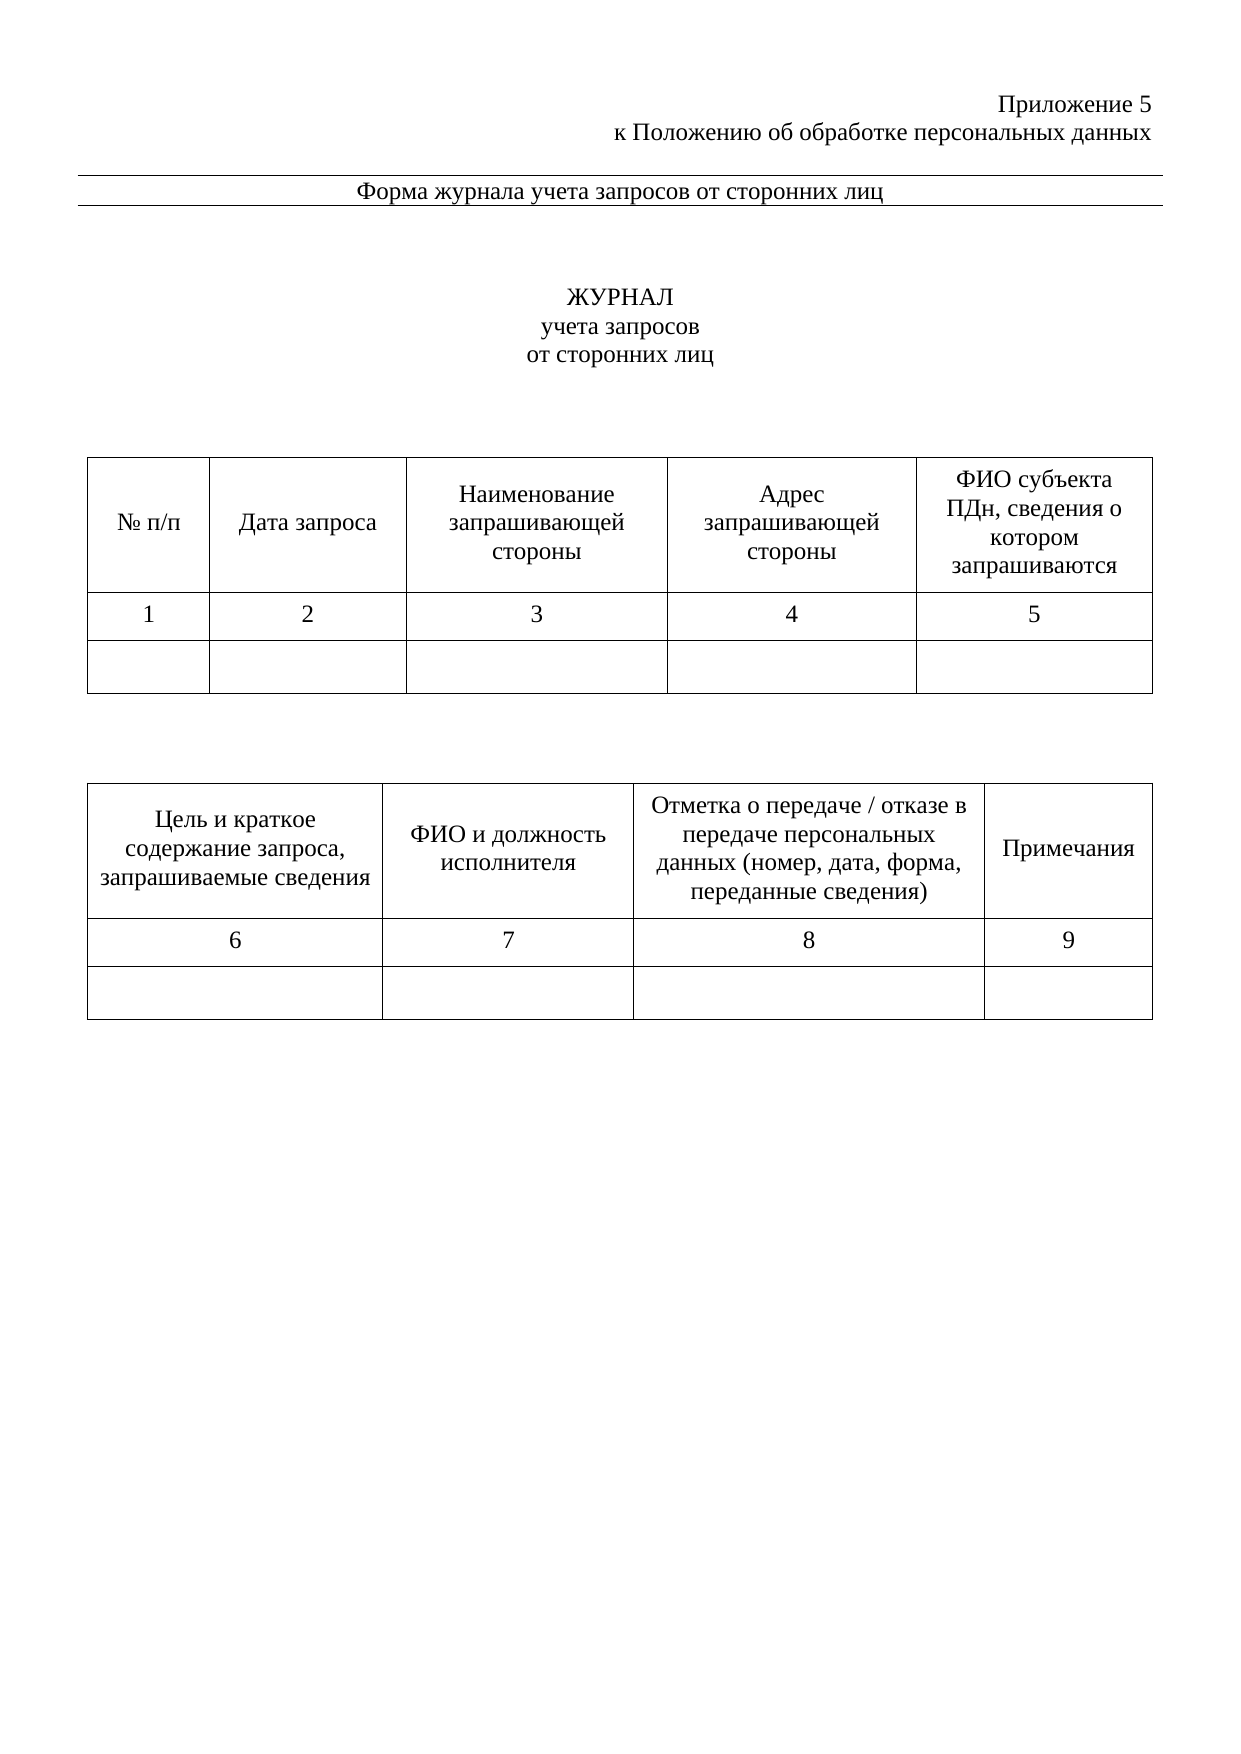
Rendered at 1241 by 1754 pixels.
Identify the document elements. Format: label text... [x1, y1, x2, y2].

table_cell 4 [668, 593, 916, 640]
table_cell [985, 967, 1152, 1018]
table_cell 9 [985, 919, 1152, 966]
text от сторонних лиц [89, 339, 1152, 368]
table_cell 1 [88, 593, 209, 640]
table_cell [88, 967, 382, 1018]
table_cell 3 [407, 593, 667, 640]
table_cell [917, 641, 1152, 693]
text к Положению об обработке персональных данных [89, 117, 1152, 146]
table_header ФИО субъекта ПДн, сведения о котором запрашиваются [917, 458, 1152, 592]
table_header № п/п [88, 458, 209, 592]
table_cell [210, 641, 406, 693]
table_header Цель и краткое содержание запроса, запрашиваемые сведения [88, 784, 382, 917]
text ЖУРНАЛ [89, 282, 1152, 311]
table_header Отметка о передаче / отказе в передаче персональных данных (номер, дата, форма, переданные сведения) [634, 784, 984, 917]
table_cell 5 [917, 593, 1152, 640]
table_header Примечания [985, 784, 1152, 917]
table_header Форма журнала учета запросов от сторонних лиц [78, 176, 1163, 205]
table_header Наименование запрашивающей стороны [407, 458, 667, 592]
text учета запросов [89, 311, 1152, 339]
table_cell [668, 641, 916, 693]
table_header Адрес запрашивающей стороны [668, 458, 916, 592]
table_cell [383, 967, 633, 1018]
table_cell 2 [210, 593, 406, 640]
table_cell 7 [383, 919, 633, 966]
table_cell [634, 967, 984, 1018]
table_cell [407, 641, 667, 693]
table_header Дата запроса [210, 458, 406, 592]
text Приложение 5 [89, 89, 1152, 117]
table_header ФИО и должность исполнителя [383, 784, 633, 917]
table_cell 6 [88, 919, 382, 966]
table_cell [88, 641, 209, 693]
table_cell 8 [634, 919, 984, 966]
